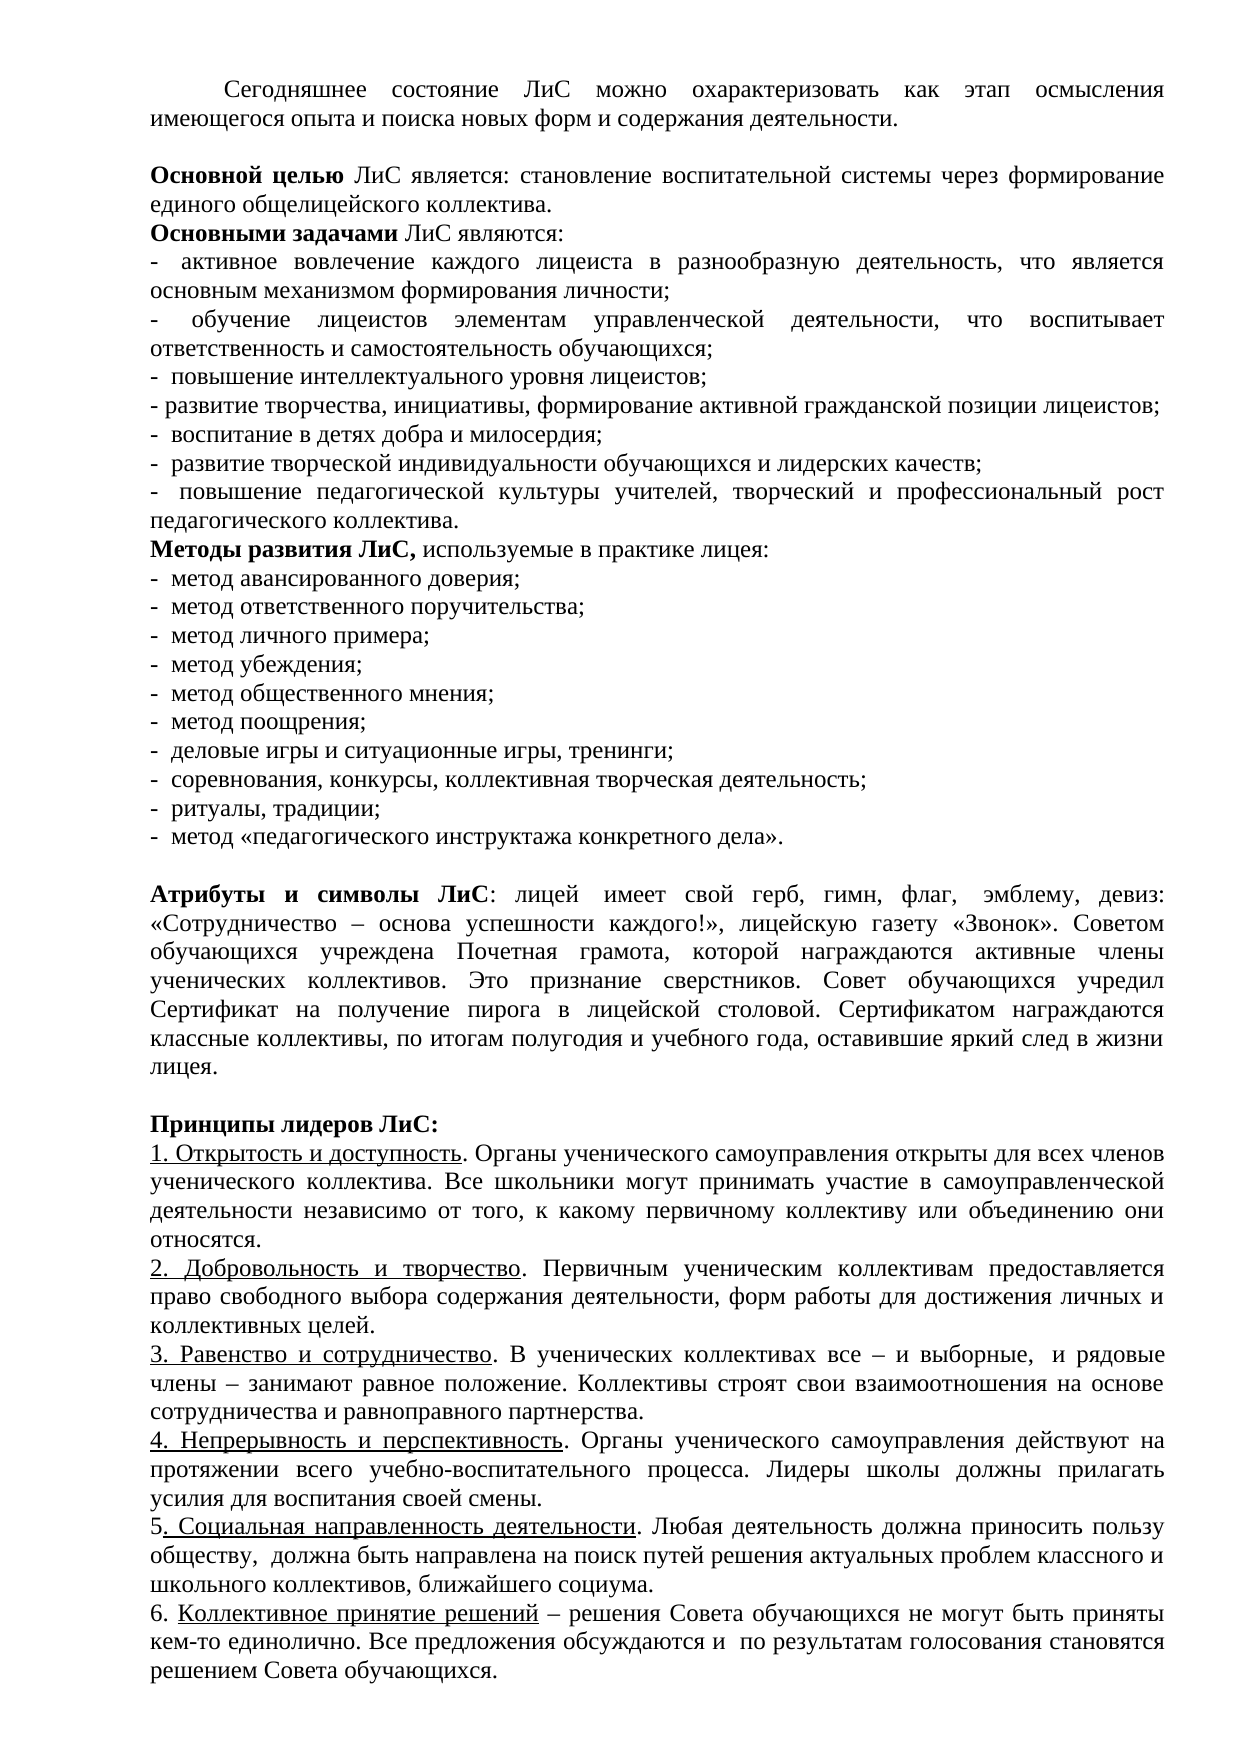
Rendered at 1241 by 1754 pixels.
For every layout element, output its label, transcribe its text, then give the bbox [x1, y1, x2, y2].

text 6. Коллективное принятие решений – решения Совета обучающихся не могут быть приняты кем-то единолично. Все предложения обсуждаются и по результатам голосования становятся решением Совета обучающихся. [150, 1598, 1165, 1684]
text - повышение интеллектуального уровня лицеистов; [150, 361, 1165, 390]
text Методы развития ЛиС, используемые в практике лицея: [150, 534, 1165, 563]
text - деловые игры и ситуационные игры, тренинги; [150, 735, 1165, 764]
text 5. Социальная направленность деятельности. Любая деятельность должна приносить пользу обществу, должна быть направлена на поиск путей решения актуальных проблем классного и школьного коллективов, ближайшего социума. [150, 1511, 1165, 1598]
text - повышение педагогической культуры учителей, творческий и профессиональный рост педагогического коллектива. [150, 476, 1165, 534]
text - метод личного примера; [150, 620, 1165, 649]
text - развитие творчества, инициативы, формирование активной гражданской позиции лицеистов; [150, 390, 1165, 419]
text Принципы лидеров ЛиС: [150, 1109, 1165, 1138]
text - метод убеждения; [150, 649, 1165, 678]
text 2. Добровольность и творчество. Первичным ученическим коллективам предоставляется право свободного выбора содержания деятельности, форм работы для достижения личных и коллективных целей. [150, 1253, 1165, 1339]
text - метод ответственного поручительства; [150, 591, 1165, 620]
text - метод общественного мнения; [150, 678, 1165, 706]
text Основными задачами ЛиС являются: [150, 218, 1165, 246]
text Основной целью ЛиС является: становление воспитательной системы через формирование единого общелицейского коллектива. [150, 160, 1165, 218]
text 4. Непрерывность и перспективность. Органы ученического самоуправления действуют на протяжении всего учебно-воспитательного процесса. Лидеры школы должны прилагать усилия для воспитания своей смены. [150, 1425, 1165, 1511]
text 1. Открытость и доступность. Органы ученического самоуправления открыты для всех членов ученического коллектива. Все школьники могут принимать участие в самоуправленческой деятельности независимо от того, к какому первичному коллективу или объединению они относятся. [150, 1138, 1165, 1253]
text - воспитание в детях добра и милосердия; [150, 419, 1165, 448]
text - активное вовлечение каждого лицеиста в разнообразную деятельность, что является основным механизмом формирования личности; [150, 246, 1165, 304]
text Атрибуты и символы ЛиС: лицей имеет свой герб, гимн, флаг, эмблему, девиз: «Сотрудничество – основа успешности каждого!», лицейскую газету «Звонок». Советом обучающихся учреждена Почетная грамота, которой награждаются активные члены ученических коллективов. Это признание сверстников. Совет обучающихся учредил Сертификат на получение пирога в лицейской столовой. Сертификатом награждаются классные коллективы, по итогам полугодия и учебного года, оставившие яркий след в жизни лицея. [150, 879, 1165, 1080]
text 3. Равенство и сотрудничество. В ученических коллективах все – и выборные, и рядовые члены – занимают равное положение. Коллективы строят свои взаимоотношения на основе сотрудничества и равноправного партнерства. [150, 1339, 1165, 1425]
text - метод поощрения; [150, 706, 1165, 735]
text - развитие творческой индивидуальности обучающихся и лидерских качеств; [150, 448, 1165, 476]
text Сегодняшнее состояние ЛиС можно охарактеризовать как этап осмысления имеющегося опыта и поиска новых форм и содержания деятельности. [150, 74, 1165, 131]
text - соревнования, конкурсы, коллективная творческая деятельность; [150, 764, 1165, 793]
text - ритуалы, традиции; [150, 793, 1165, 821]
text - обучение лицеистов элементам управленческой деятельности, что воспитывает ответственность и самостоятельность обучающихся; [150, 304, 1165, 361]
text - метод авансированного доверия; [150, 563, 1165, 591]
text - метод «педагогического инструктажа конкретного дела». [150, 821, 1165, 850]
